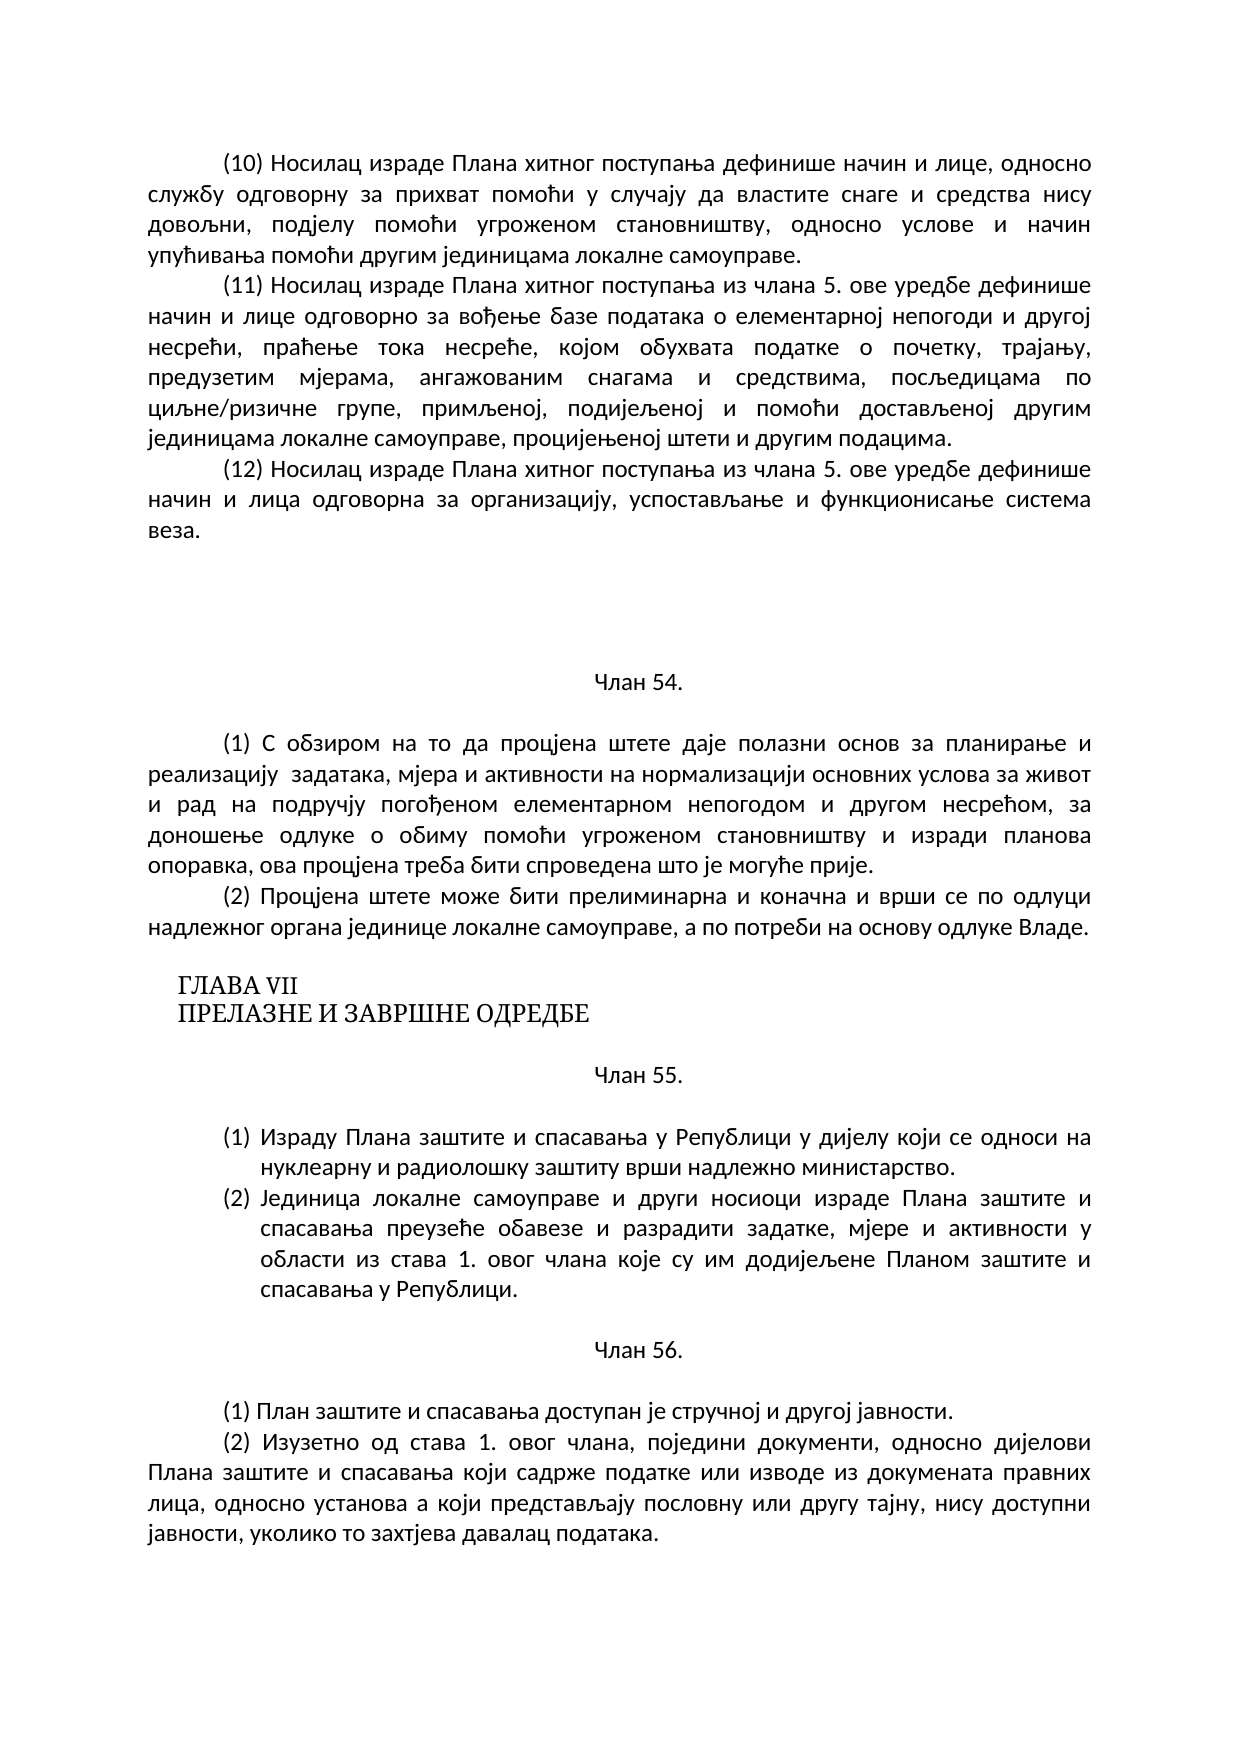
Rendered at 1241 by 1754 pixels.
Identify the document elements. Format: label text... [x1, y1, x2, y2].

text (12) Носилац израде Плана хитног поступања из члана 5. ове уредбе дефинише начин и лица одговорна за организацију, успостављање и функционисање система веза. [148, 453, 1093, 544]
list Јединица локалне самоуправе и други носиоци израде Плана заштите и спасавања преузеће обавезе и разрадити задатке, мјере и активности у области из става 1. овог члана које су им додијељене Планом заштите и спасавања у Републици. [223, 1182, 1093, 1304]
text Члан 56. [185, 1334, 1093, 1365]
text (1) План заштите и спасавања доступан је стручној и другој јавности. [148, 1395, 1093, 1426]
text (10) Носилац израде Плана хитног поступања дефинише начин и лице, односно службу одговорну за прихват помоћи у случају да властите снаге и средства нису довољни, подјелу помоћи угроженом становништву, односно услове и начин упућивања помоћи другим јединицама локалне самоуправе. [148, 148, 1093, 270]
text Члан 54. [185, 666, 1093, 697]
text (2) Процјена штете може бити прелиминарна и коначна и врши се по одлуци надлежног органа јединице локалне самоуправе, а по потреби на основу одлуке Владе. [148, 880, 1093, 941]
text (2) Изузетно од става 1. овог члана, поједини документи, односно дијелови Плана заштите и спасавања који садрже податке или изводе из докумената правних лица, односно установа а који представљају пословну или другу тајну, нису доступни јавности, уколико то захтјева давалац података. [148, 1426, 1093, 1548]
list Израду Плана заштите и спасавања у Републици у дијелу који се односи на нуклеарну и радиолошку заштиту врши надлежно министарство. [223, 1121, 1093, 1182]
text ГЛАВА VII [177, 972, 1093, 1000]
text (1) С обзиром на то да процјена штете даје полазни основ за планирање и реализацију задатака, мјера и активности на нормализацији основних услова за живот и рад на подручју погођеном елементарном непогодом и другом несрећом, за доношење одлуке о обиму помоћи угроженом становништву и изради планова опоравка, ова процјена треба бити спроведена што је могуће прије. [148, 727, 1093, 880]
text (11) Носилац израде Плана хитног поступања из члана 5. ове уредбе дефинише начин и лице одговорно за вођење базе података о елементарној непогоди и другој несрећи, праћење тока несреће, којом обухвата податке о почетку, трајању, предузетим мјерама, ангажованим снагама и средствима, посљедицама по циљне/ризичне групе, примљеној, подијељеној и помоћи достављеној другим јединицама локалне самоуправе, процијењеној штети и другим подацима. [148, 270, 1093, 453]
text Члан 55. [185, 1060, 1093, 1090]
text ПРЕЛАЗНЕ И ЗАВРШНЕ ОДРЕДБЕ [177, 1000, 1093, 1029]
